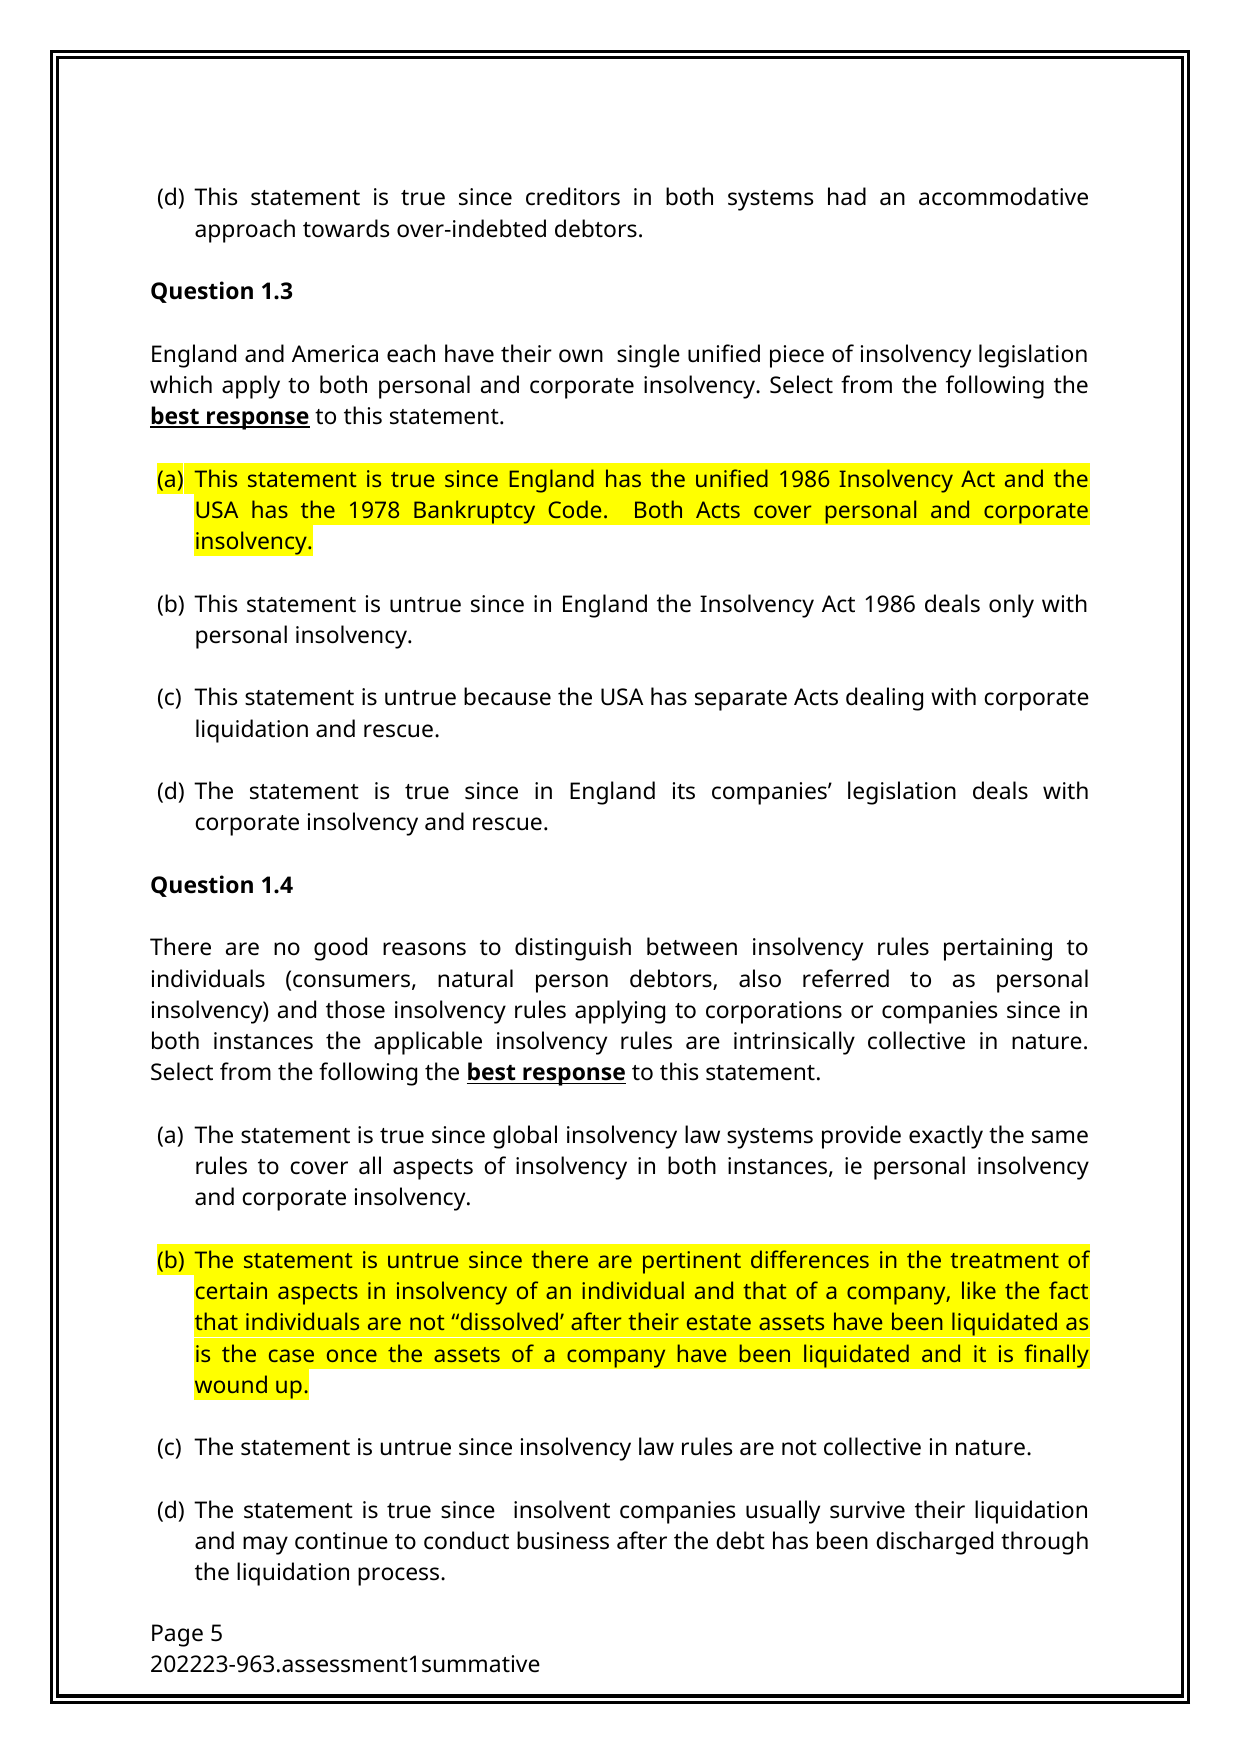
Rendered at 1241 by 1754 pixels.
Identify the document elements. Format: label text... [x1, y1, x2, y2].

list This statement is untrue since in England the Insolvency Act 1986 deals only with personal insolvency. [157, 587, 1090, 650]
list This statement is untrue because the USA has separate Acts dealing with corporate liquidation and rescue. [157, 681, 1090, 744]
list This statement is true since England has the unified 1986 Insolvency Act and the USA has the 1978 Bankruptcy Code. Both Acts cover personal and corporate insolvency. [157, 462, 1090, 556]
list The statement is untrue since there are pertinent differences in the treatment of certain aspects in insolvency of an individual and that of a company, like the fact that individuals are not “dissolved’ after their estate assets have been liquidated as is the case once the assets of a company have been liquidated and it is finally wound up. [157, 1275, 1090, 1400]
text Question 1.4 [150, 869, 1090, 900]
list The statement is true since global insolvency law systems provide exactly the same rules to cover all aspects of insolvency in both instances, ie personal insolvency and corporate insolvency. [157, 1119, 1090, 1212]
text England and America each have their own single unified piece of insolvency legislation which apply to both personal and corporate insolvency. Select from the following the best response to this statement. [150, 337, 1090, 431]
list This statement is true since creditors in both systems had an accommodative approach towards over-indebted debtors. [157, 181, 1090, 244]
text Question 1.3 [150, 275, 1090, 306]
list The statement is true since insolvent companies usually survive their liquidation and may continue to conduct business after the debt has been discharged through the liquidation process. [157, 1494, 1090, 1587]
list The statement is true since in England its companies’ legislation deals with corporate insolvency and rescue. [157, 775, 1090, 837]
text There are no good reasons to distinguish between insolvency rules pertaining to individuals (consumers, natural person debtors, also referred to as personal insolvency) and those insolvency rules applying to corporations or companies since in both instances the applicable insolvency rules are intrinsically collective in nature. Select from the following the best response to this statement. [150, 931, 1090, 1087]
list The statement is untrue since insolvency law rules are not collective in nature. [157, 1431, 1090, 1462]
